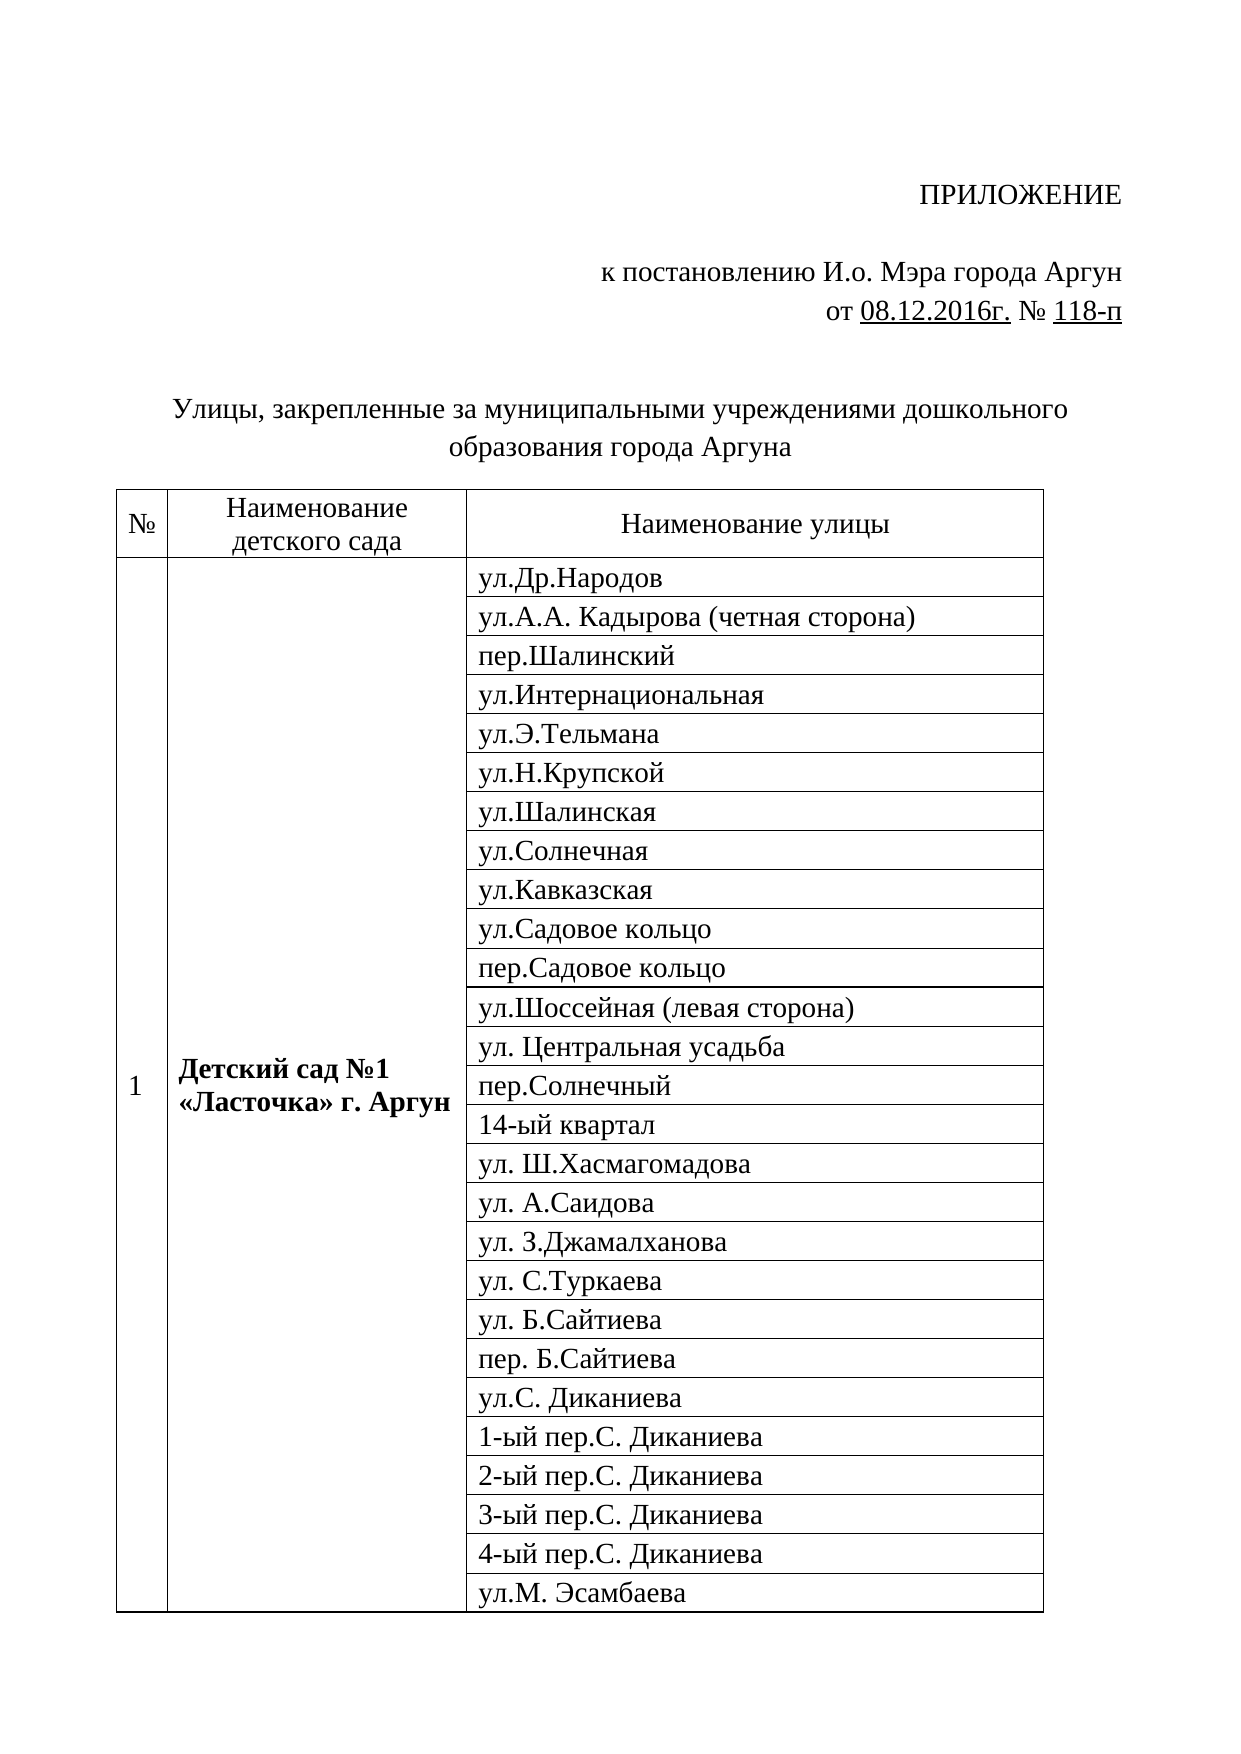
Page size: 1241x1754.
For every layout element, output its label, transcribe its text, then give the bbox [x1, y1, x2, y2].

table_cell ул.Солнечная [467, 831, 1043, 869]
table_cell ул.Др.Народов [467, 558, 1043, 596]
table_cell пер.Шалинский [467, 636, 1043, 674]
table_header Наименование улицы [467, 490, 1043, 557]
table_cell 1-ый пер.С. Диканиева [467, 1417, 1043, 1455]
text к постановлению И.о. Мэра города Аргун [118, 254, 1122, 288]
table_cell ул.Э.Тельмана [467, 714, 1043, 752]
table_cell ул. Центральная усадьба [467, 1027, 1043, 1064]
table_cell ул. С.Туркаева [467, 1261, 1043, 1299]
table_cell ул.М. Эсамбаева [467, 1574, 1043, 1611]
table_cell ул.Кавказская [467, 870, 1043, 908]
table_cell ул.Садовое кольцо [467, 909, 1043, 947]
table_cell Детский сад №1 «Ласточка» г. Аргун [168, 558, 466, 1611]
table_cell ул. Ш.Хасмагомадова [467, 1144, 1043, 1182]
table_cell пер.Садовое кольцо [467, 949, 1043, 986]
table_cell ул.Шоссейная (левая сторона) [467, 988, 1043, 1026]
text ПРИЛОЖЕНИЕ [118, 177, 1122, 211]
table_cell ул.Н.Крупской [467, 753, 1043, 791]
table_cell пер. Б.Сайтиева [467, 1339, 1043, 1377]
table_cell ул. З.Джамалханова [467, 1222, 1043, 1260]
table_cell пер.Солнечный [467, 1066, 1043, 1104]
table_cell 4-ый пер.С. Диканиева [467, 1534, 1043, 1572]
table_cell ул. Б.Сайтиева [467, 1300, 1043, 1338]
table_cell ул.С. Диканиева [467, 1378, 1043, 1416]
text от 08.12.2016г. № 118-п [118, 293, 1122, 326]
table_header Наименование детского сада [168, 490, 466, 557]
text Улицы, закрепленные за муниципальными учреждениями дошкольного образования города Аргуна [118, 391, 1122, 463]
table_cell 14-ый квартал [467, 1105, 1043, 1143]
table_header № [117, 490, 167, 557]
table_cell ул.Интернациональная [467, 675, 1043, 713]
table_cell 3-ый пер.С. Диканиева [467, 1495, 1043, 1533]
table_cell 1 [117, 558, 167, 1611]
table_cell ул.А.А. Кадырова (четная сторона) [467, 597, 1043, 635]
table_cell ул.Шалинская [467, 792, 1043, 830]
table_cell 2-ый пер.С. Диканиева [467, 1456, 1043, 1494]
table_cell ул. А.Саидова [467, 1183, 1043, 1221]
